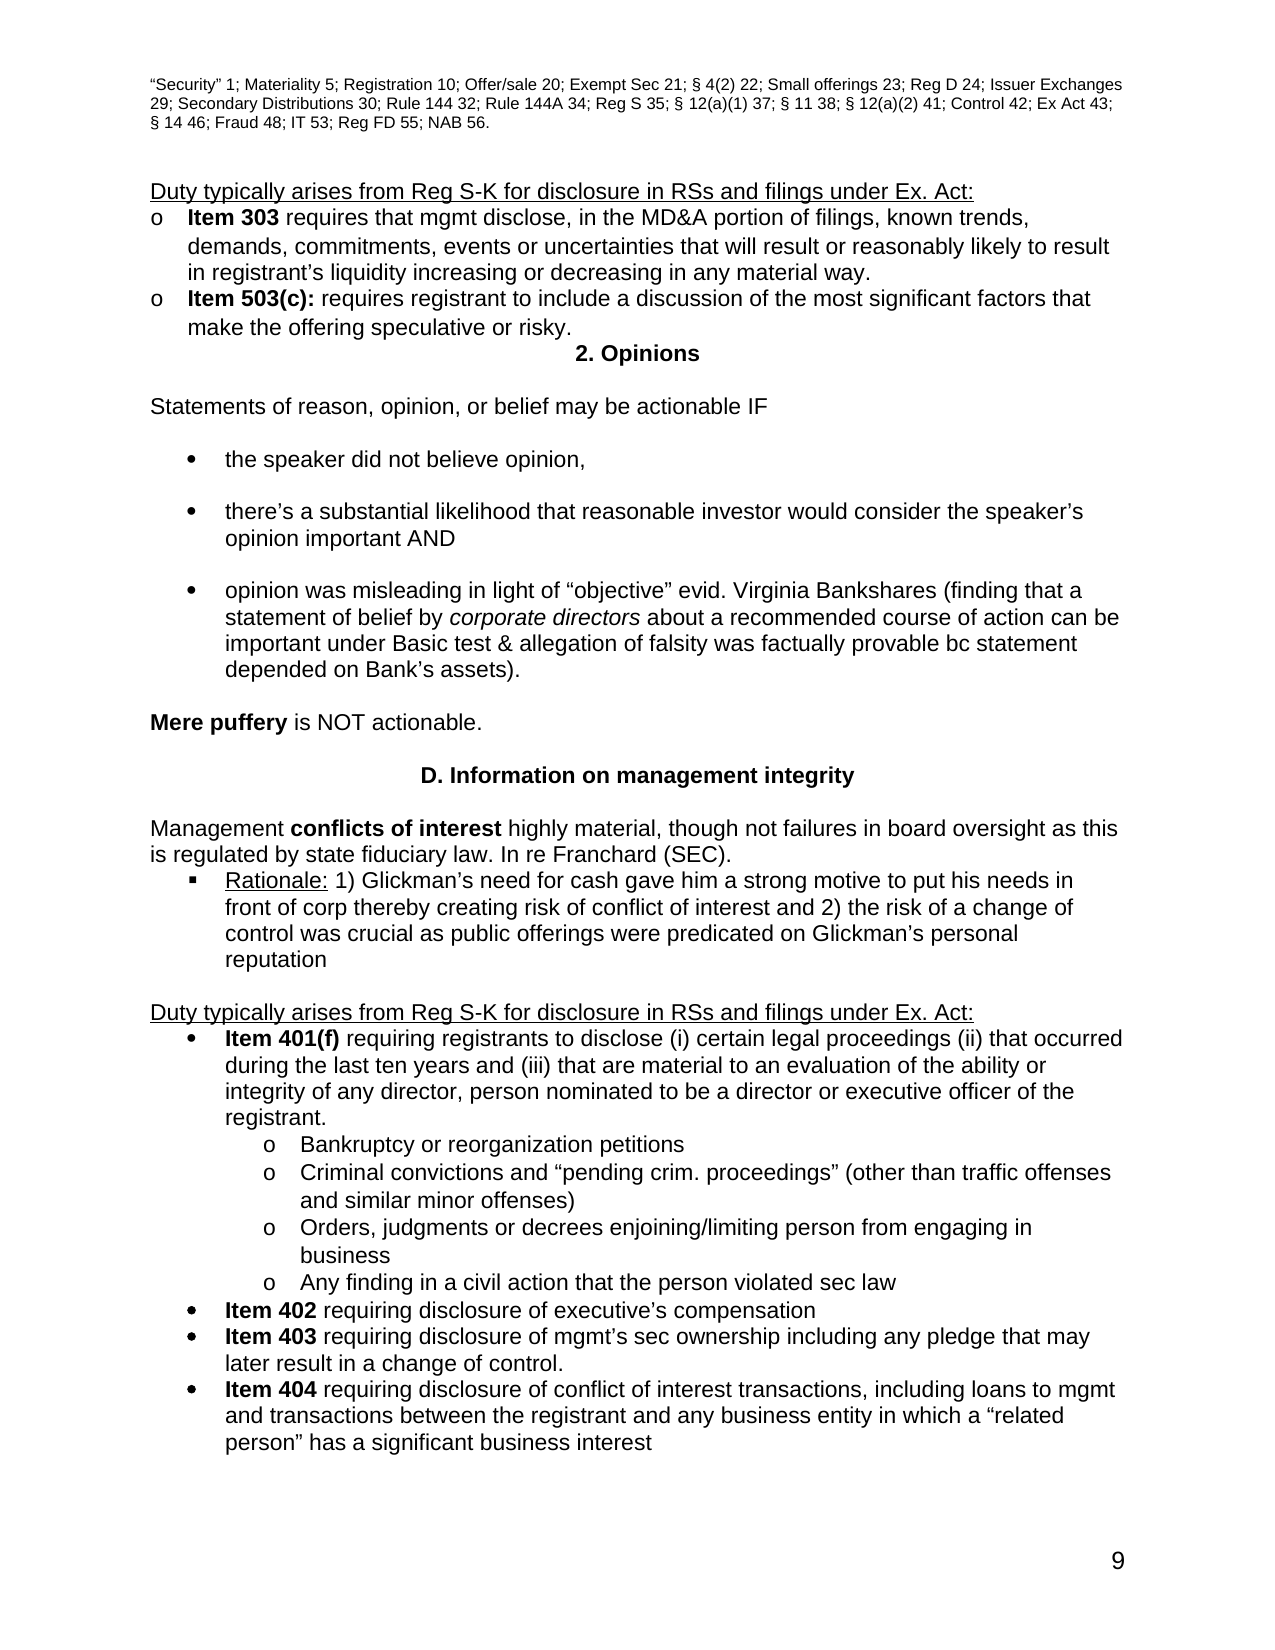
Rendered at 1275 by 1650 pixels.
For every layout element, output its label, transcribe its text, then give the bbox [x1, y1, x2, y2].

list Rationale: 1) Glickman’s need for cash gave him a strong motive to put his needs in front of corp thereby creating risk of conflict of interest and 2) the risk of a change of control was crucial as public offerings were predicated on Glickman’s personal reputation [187, 867, 1125, 973]
list Item 401(f) requiring registrants to disclose (i) certain legal proceedings (ii) that occurred during the last ten years and (iii) that are material to an evaluation of the ability or integrity of any director, person nominated to be a director or executive officer of the registrant. [187, 1025, 1125, 1131]
text 2. Opinions [150, 340, 1125, 366]
list Item 503(c): requires registrant to include a discussion of the most significant factors that make the offering speculative or risky. [150, 285, 1125, 340]
list Orders, judgments or decrees enjoining/limiting person from engaging in business [262, 1214, 1125, 1268]
list Criminal convictions and “pending crim. proceedings” (other than traffic offenses and similar minor offenses) [262, 1159, 1125, 1214]
text Management conflicts of interest highly material, though not failures in board oversight as this is regulated by state fiduciary law. In re Franchard (SEC). [150, 814, 1125, 867]
text Duty typically arises from Reg S-K for disclosure in RSs and filings under Ex. Act: [150, 178, 1125, 204]
list Item 404 requiring disclosure of conflict of interest transactions, including loans to mgmt and transactions between the registrant and any business entity in which a “related person” has a significant business interest [187, 1376, 1125, 1455]
list the speaker did not believe opinion, [187, 446, 1125, 472]
text Mere puffery is NOT actionable. [150, 709, 1125, 735]
list there’s a substantial likelihood that reasonable investor would consider the speaker’s opinion important AND [187, 498, 1125, 551]
list Item 403 requiring disclosure of mgmt’s sec ownership including any pledge that may later result in a change of control. [187, 1323, 1125, 1376]
list Item 402 requiring disclosure of executive’s compensation [187, 1297, 1125, 1323]
list Item 303 requires that mgmt disclose, in the MD&A portion of filings, known trends, demands, commitments, events or uncertainties that will result or reasonably likely to result in registrant’s liquidity increasing or decreasing in any material way. [150, 204, 1125, 285]
list Any finding in a civil action that the person violated sec law [262, 1268, 1125, 1297]
text Duty typically arises from Reg S-K for disclosure in RSs and filings under Ex. Act: [150, 999, 1125, 1025]
text Statements of reason, opinion, or belief may be actionable IF [150, 393, 1125, 419]
text D. Information on management integrity [150, 762, 1125, 788]
list opinion was misleading in light of “objective” evid. Virginia Bankshares (finding that a statement of belief by corporate directors about a recommended course of action can be important under Basic test & allegation of falsity was factually provable bc statement depended on Bank’s assets). [187, 577, 1125, 683]
list Bankruptcy or reorganization petitions [262, 1131, 1125, 1159]
